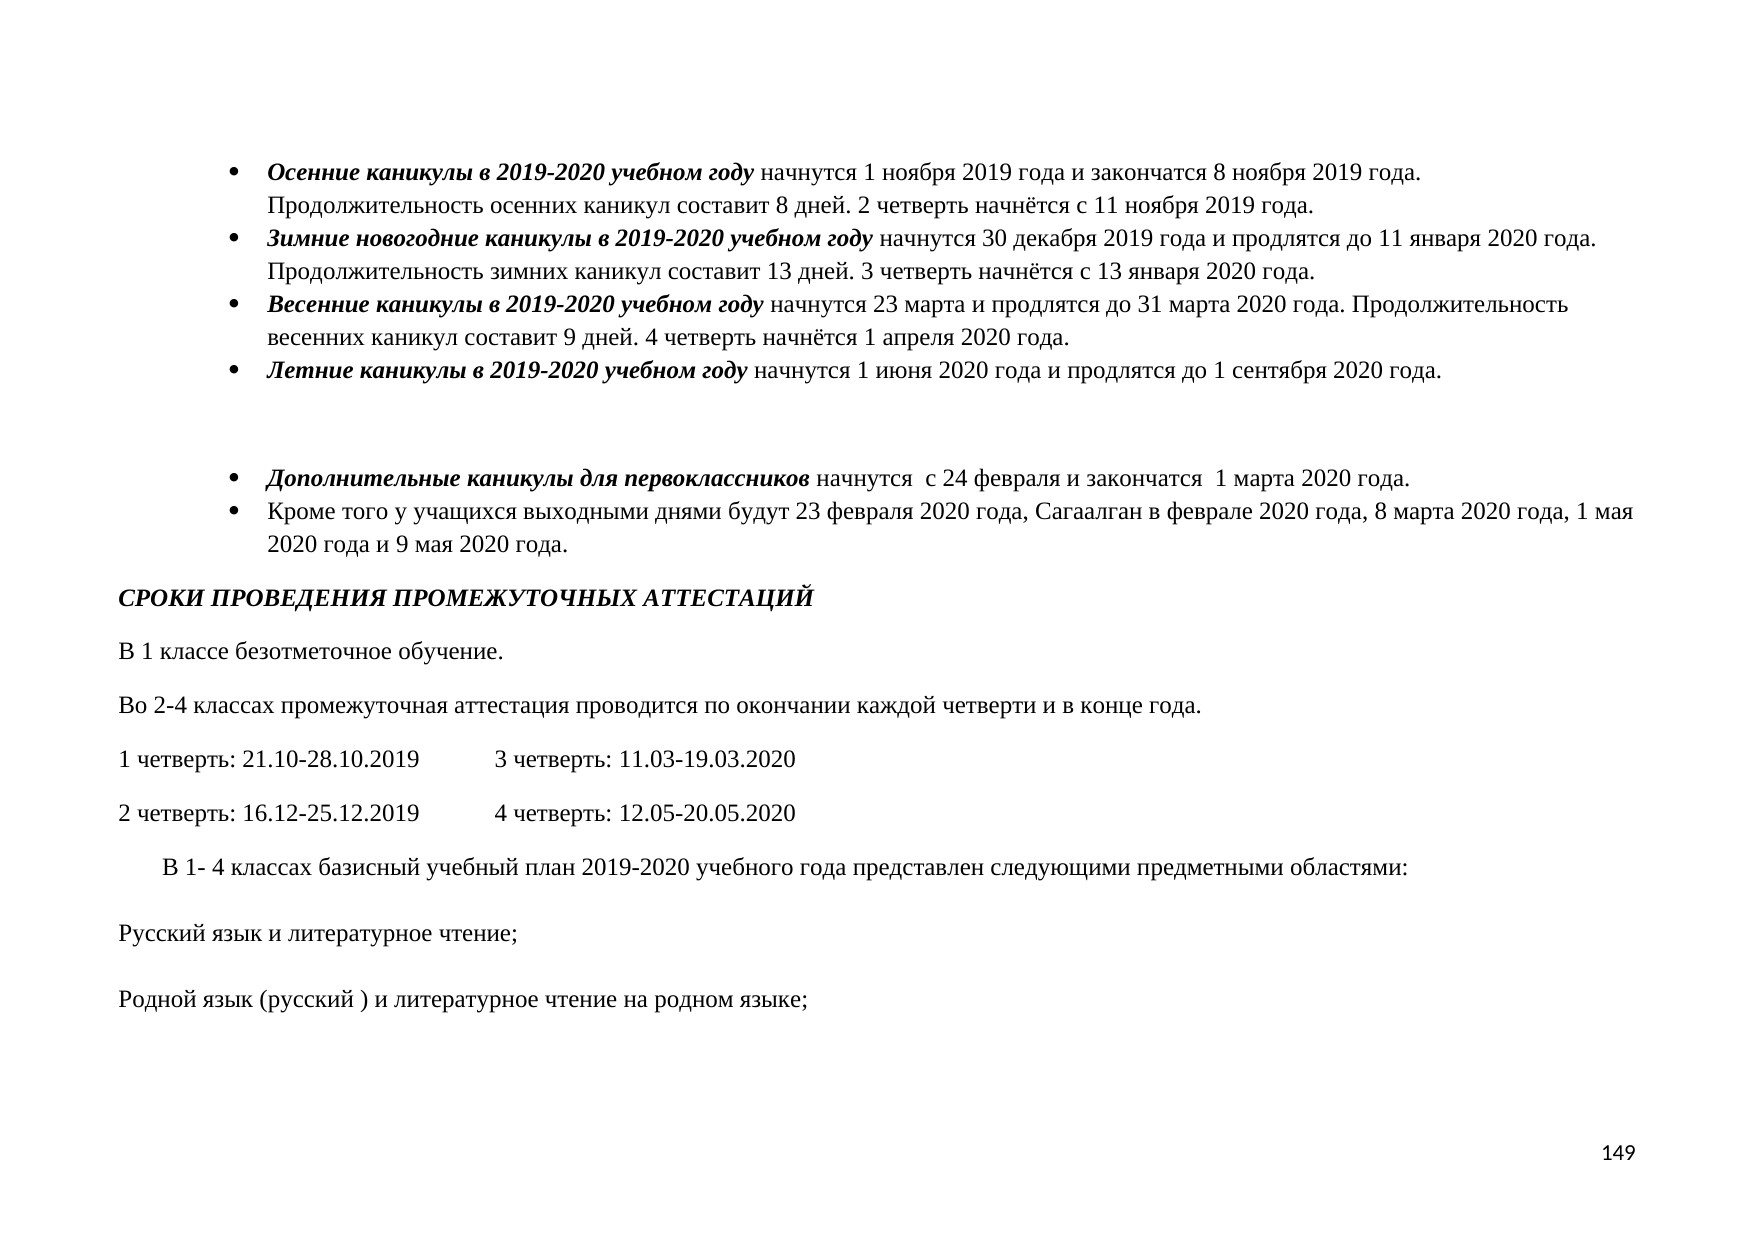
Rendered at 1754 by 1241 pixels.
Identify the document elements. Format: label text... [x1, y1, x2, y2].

text 2 четверть: 16.12-25.12.2019 4 четверть: 12.05-20.05.2020 [118, 798, 1636, 827]
list Летние каникулы в 2019-2020 учебном году начнутся 1 июня 2020 года и продлятся до 1 сентября 2020 года. [229, 355, 1636, 384]
list Весенние каникулы в 2019-2020 учебном году начнутся 23 марта и продлятся до 31 марта 2020 года. Продолжительность весенних каникул составит 9 дней. 4 четверть начнётся 1 апреля 2020 года. [229, 289, 1636, 351]
list Зимние новогодние каникулы в 2019-2020 учебном году начнутся 30 декабря 2019 года и продлятся до 11 января 2020 года. Продолжительность зимних каникул составит 13 дней. 3 четверть начнётся с 13 января 2020 года. [229, 223, 1636, 285]
list Дополнительные каникулы для первоклассников начнутся с 24 февраля и закончатся 1 марта 2020 года. [229, 463, 1636, 491]
list Кроме того у учащихся выходными днями будут 23 февраля 2020 года, Сагаалган в феврале 2020 года, 8 марта 2020 года, 1 мая 2020 года и 9 мая 2020 года. [229, 496, 1636, 557]
text СРОКИ ПРОВЕДЕНИЯ ПРОМЕЖУТОЧНЫХ АТТЕСТАЦИЙ [118, 583, 1636, 611]
text Родной язык (русский ) и литературное чтение на родном языке; [118, 984, 1636, 1013]
text В 1- 4 классах базисный учебный план 2019-2020 учебного года представлен следующими предметными областями: [118, 852, 1636, 881]
text Русский язык и литературное чтение; [118, 918, 1636, 947]
text 1 четверть: 21.10-28.10.2019 3 четверть: 11.03-19.03.2020 [118, 744, 1636, 773]
list Осенние каникулы в 2019-2020 учебном году начнутся 1 ноября 2019 года и закончатся 8 ноября 2019 года. Продолжительность осенних каникул составит 8 дней. 2 четверть начнётся с 11 ноября 2019 года. [229, 157, 1636, 219]
text Во 2-4 классах промежуточная аттестация проводится по окончании каждой четверти и в конце года. [118, 690, 1636, 719]
text В 1 классе безотметочное обучение. [118, 636, 1636, 665]
